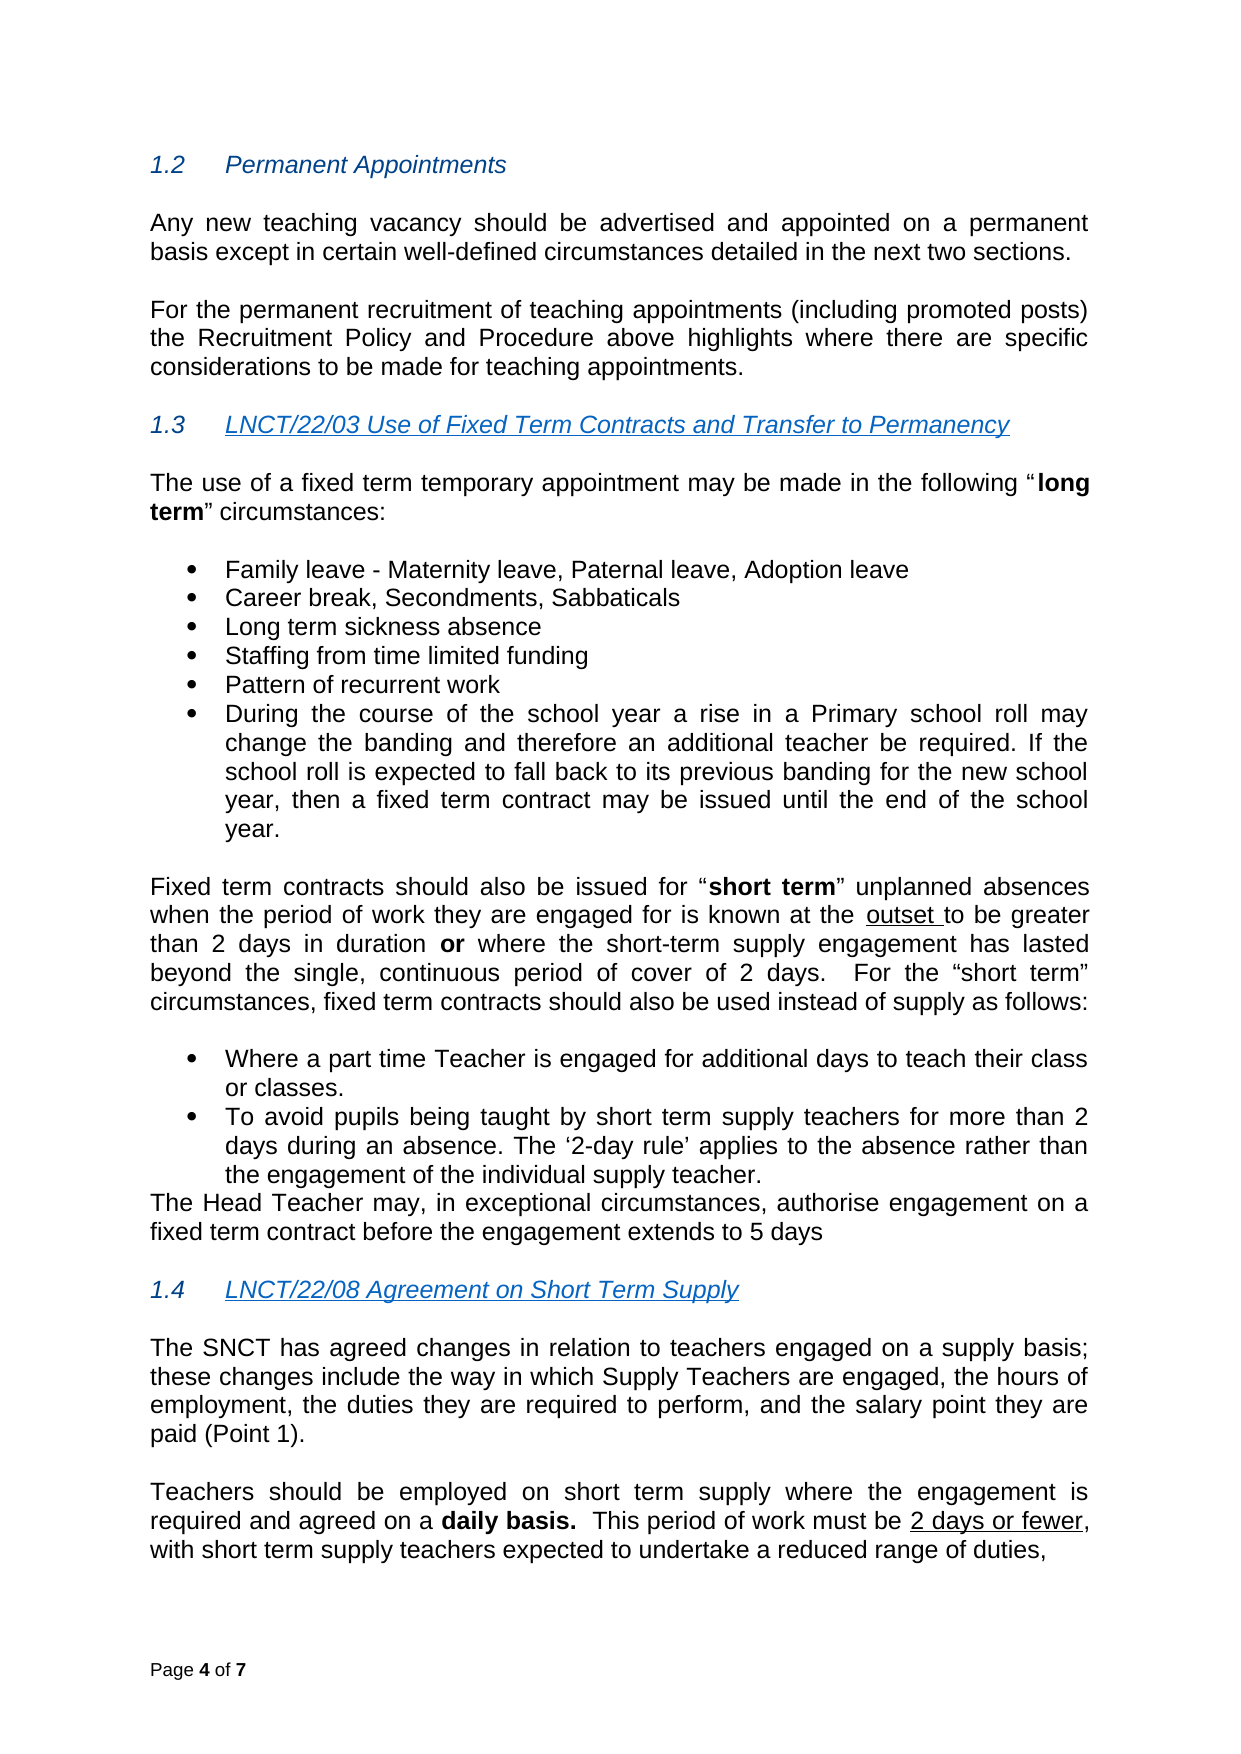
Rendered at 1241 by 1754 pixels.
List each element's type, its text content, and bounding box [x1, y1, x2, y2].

text For the permanent recruitment of teaching appointments (including promoted posts) the Recruitment Policy and Procedure above highlights where there are specific considerations to be made for teaching appointments. [150, 294, 1090, 381]
list Staffing from time limited funding [187, 641, 1090, 670]
text Fixed term contracts should also be issued for “short term” unplanned absences when the period of work they are engaged for is known at the outset to be greater than 2 days in duration or where the short-term supply engagement has lasted beyond the single, continuous period of cover of 2 days. For the “short term” circumstances, fixed term contracts should also be used instead of supply as follows: [150, 871, 1090, 1015]
text Any new teaching vacancy should be advertised and appointed on a permanent basis except in certain well-defined circumstances detailed in the next two sections. [150, 208, 1090, 265]
list Where a part time Teacher is engaged for additional days to teach their class or classes. [187, 1044, 1090, 1102]
list During the course of the school year a rise in a Primary school roll may change the banding and therefore an additional teacher be required. If the school roll is expected to fall back to its previous banding for the new school year, then a fixed term contract may be issued until the end of the school year. [187, 699, 1090, 843]
list To avoid pupils being taught by short term supply teachers for more than 2 days during an absence. The ‘2-day rule’ applies to the absence rather than the engagement of the individual supply teacher. [187, 1102, 1090, 1188]
text The Head Teacher may, in exceptional circumstances, authorise engagement on a fixed term contract before the engagement extends to 5 days [150, 1188, 1090, 1246]
text Teachers should be employed on short term supply where the engagement is required and agreed on a daily basis. This period of work must be 2 days or fewer, with short term supply teachers expected to undertake a reduced range of duties, [150, 1477, 1090, 1563]
list Pattern of recurrent work [187, 670, 1090, 699]
list Long term sickness absence [187, 612, 1090, 641]
list Family leave - Maternity leave, Paternal leave, Adoption leave [187, 554, 1090, 583]
text The SNCT has agreed changes in relation to teachers engaged on a supply basis; these changes include the way in which Supply Teachers are engaged, the hours of employment, the duties they are required to perform, and the salary point they are paid (Point 1). [150, 1333, 1090, 1448]
text 1.4 LNCT/22/08 Agreement on Short Term Supply [150, 1275, 1090, 1304]
text 1.3 LNCT/22/03 Use of Fixed Term Contracts and Transfer to Permanency [150, 410, 1090, 439]
text 1.2 Permanent Appointments [150, 150, 1090, 179]
text The use of a fixed term temporary appointment may be made in the following “long term” circumstances: [150, 468, 1090, 525]
list Career break, Secondments, Sabbaticals [187, 583, 1090, 612]
